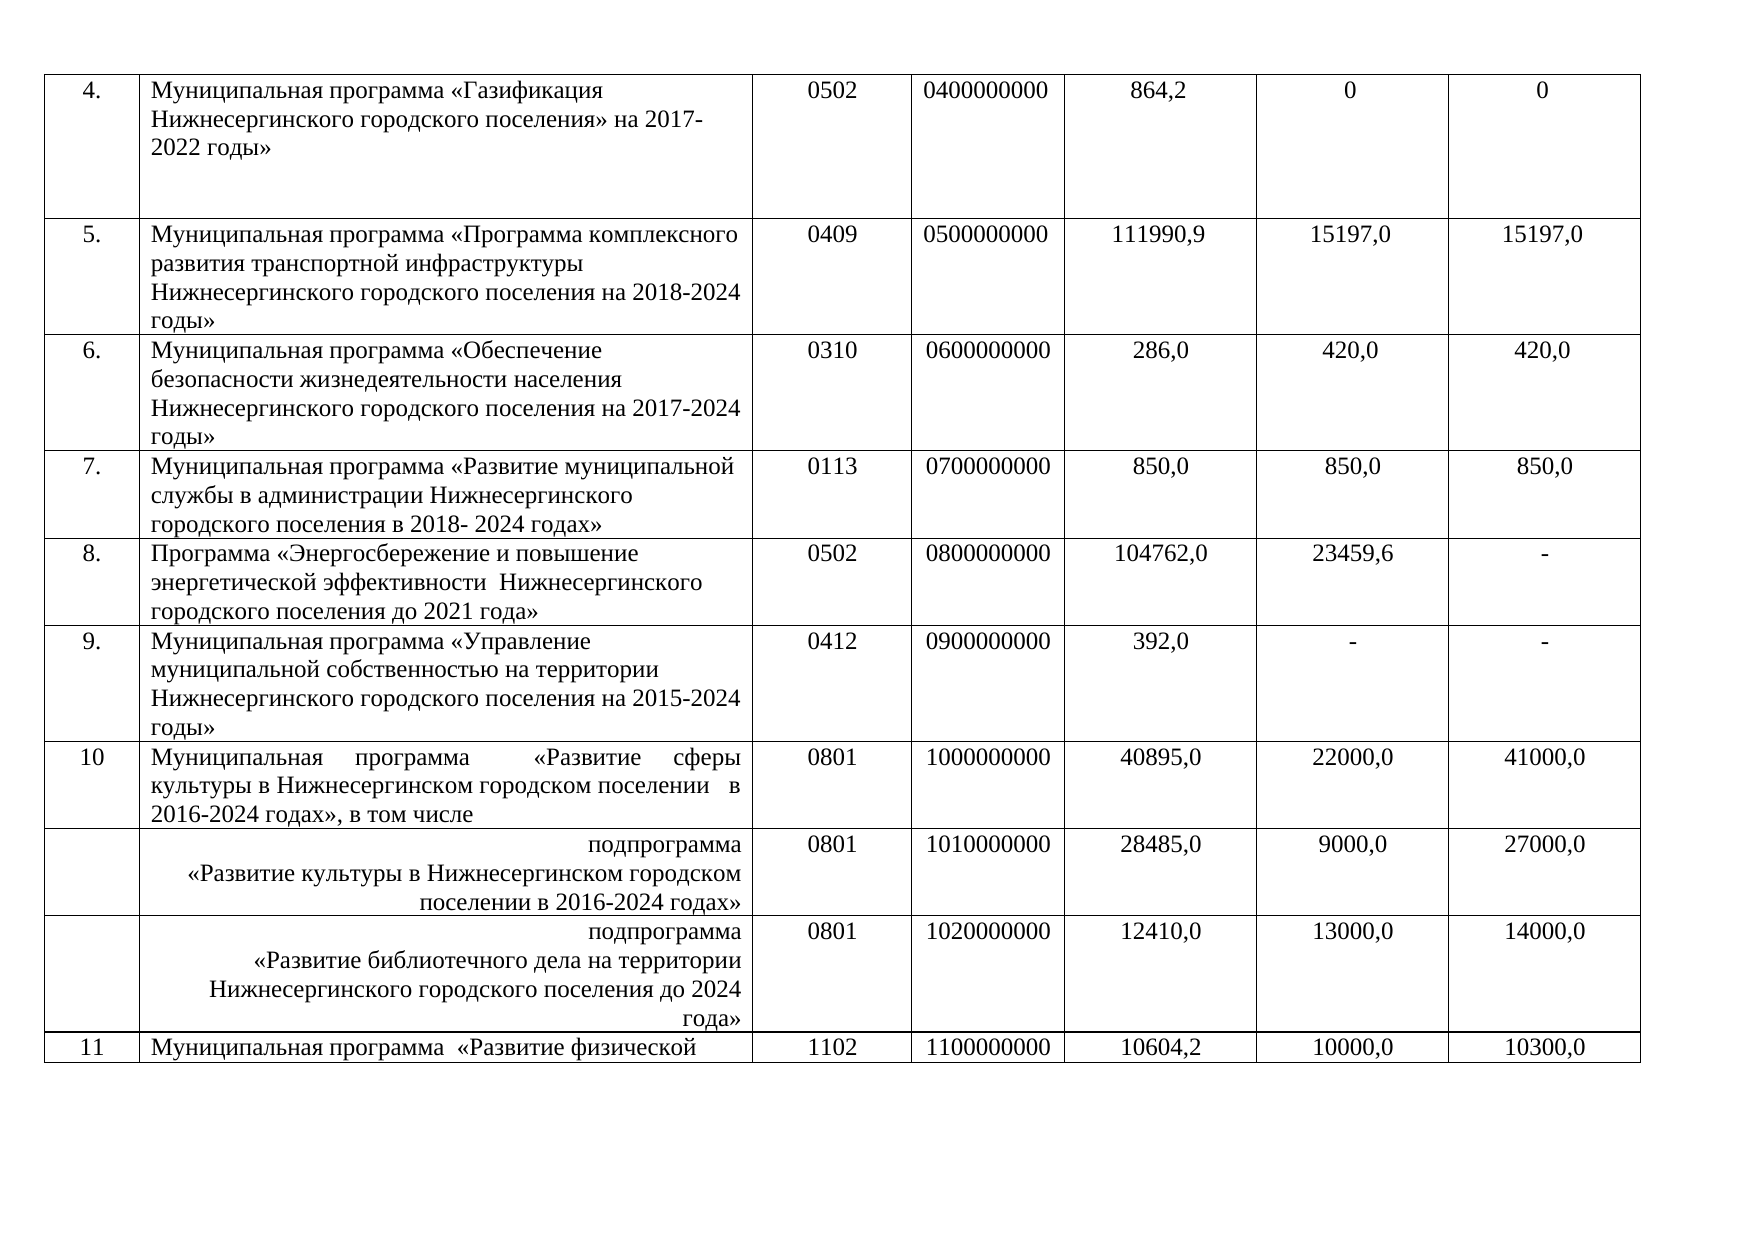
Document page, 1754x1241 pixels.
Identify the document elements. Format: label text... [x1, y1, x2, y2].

table_cell - [1449, 539, 1640, 625]
table_cell Программа «Энергосбережение и повышение энергетической эффективности Нижнесергинского городского поселения до 2021 года» [140, 539, 752, 625]
table_cell Муниципальная программа «Обеспечение безопасности жизнедеятельности населения Нижнесергинского городского поселения на 2017-2024 годы» [140, 335, 752, 450]
table_cell 0 [1449, 75, 1640, 218]
table_cell [45, 916, 139, 1031]
table_cell 11 [45, 1033, 139, 1062]
table_cell [45, 829, 139, 915]
table_cell 0900000000 [912, 626, 1064, 741]
table_cell 104762,0 [1065, 539, 1256, 625]
table_cell 4. [45, 75, 139, 218]
table_cell 1000000000 [912, 742, 1064, 828]
table_cell 10000,0 [1257, 1033, 1448, 1062]
table_cell подпрограмма «Развитие культуры в Нижнесергинском городском поселении в 2016-2024 годах» [140, 829, 752, 915]
table_cell 6. [45, 335, 139, 450]
table_cell 9. [45, 626, 139, 741]
table_cell 10604,2 [1065, 1033, 1256, 1062]
table_cell подпрограмма «Развитие библиотечного дела на территории Нижнесергинского городского поселения до 2024 года» [140, 916, 752, 1031]
table_cell 0500000000 [912, 219, 1064, 334]
table_cell 7. [45, 451, 139, 537]
table_cell 10 [45, 742, 139, 828]
table_cell 27000,0 [1449, 829, 1640, 915]
table_cell 8. [45, 539, 139, 625]
table_cell 864,2 [1065, 75, 1256, 218]
table_cell 0800000000 [912, 539, 1064, 625]
table_cell Муниципальная программа «Программа комплексного развития транспортной инфраструктуры Нижнесергинского городского поселения на 2018-2024 годы» [140, 219, 752, 334]
table_cell 0600000000 [912, 335, 1064, 450]
table_cell 0113 [753, 451, 911, 537]
table_cell 0400000000 [912, 75, 1064, 218]
table_cell 1102 [753, 1033, 911, 1062]
table_cell - [1449, 626, 1640, 741]
table_cell 5. [45, 219, 139, 334]
table_cell 22000,0 [1257, 742, 1448, 828]
table_cell - [1257, 626, 1448, 741]
table_cell Муниципальная программа «Развитие муниципальной службы в администрации Нижнесергинского городского поселения в 2018- 2024 годах» [140, 451, 752, 537]
table_cell 0412 [753, 626, 911, 741]
table_cell 420,0 [1257, 335, 1448, 450]
table_cell 0502 [753, 539, 911, 625]
table_cell 14000,0 [1449, 916, 1640, 1031]
table_cell 41000,0 [1449, 742, 1640, 828]
table_cell 10300,0 [1449, 1033, 1640, 1062]
table_cell 0 [1257, 75, 1448, 218]
table_cell 13000,0 [1257, 916, 1448, 1031]
table_cell 0700000000 [912, 451, 1064, 537]
table_cell 0409 [753, 219, 911, 334]
table_cell 392,0 [1065, 626, 1256, 741]
table_cell 0801 [753, 829, 911, 915]
table_cell 0310 [753, 335, 911, 450]
table_cell 9000,0 [1257, 829, 1448, 915]
table_cell Муниципальная программа «Управление муниципальной собственностью на территории Нижнесергинского городского поселения на 2015-2024 годы» [140, 626, 752, 741]
table_cell 850,0 [1065, 451, 1256, 537]
table_cell 1020000000 [912, 916, 1064, 1031]
table_cell 1100000000 [912, 1033, 1064, 1062]
table_cell 286,0 [1065, 335, 1256, 450]
table_cell Муниципальная программа «Газификация Нижнесергинского городского поселения» на 2017-2022 годы» [140, 75, 752, 218]
table_cell 850,0 [1257, 451, 1448, 537]
table_cell 420,0 [1449, 335, 1640, 450]
table_cell 0801 [753, 742, 911, 828]
table_cell 0502 [753, 75, 911, 218]
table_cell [140, 1033, 752, 1062]
table_cell 1010000000 [912, 829, 1064, 915]
table_cell 0801 [753, 916, 911, 1031]
table_cell 111990,9 [1065, 219, 1256, 334]
table_cell 850,0 [1449, 451, 1640, 537]
table_cell 23459,6 [1257, 539, 1448, 625]
table_cell 28485,0 [1065, 829, 1256, 915]
table_cell Муниципальная программа «Развитие сферы культуры в Нижнесергинском городском поселении в 2016-2024 годах», в том числе [140, 742, 752, 828]
table_cell 12410,0 [1065, 916, 1256, 1031]
table_cell 15197,0 [1449, 219, 1640, 334]
table_cell 15197,0 [1257, 219, 1448, 334]
table_cell 40895,0 [1065, 742, 1256, 828]
